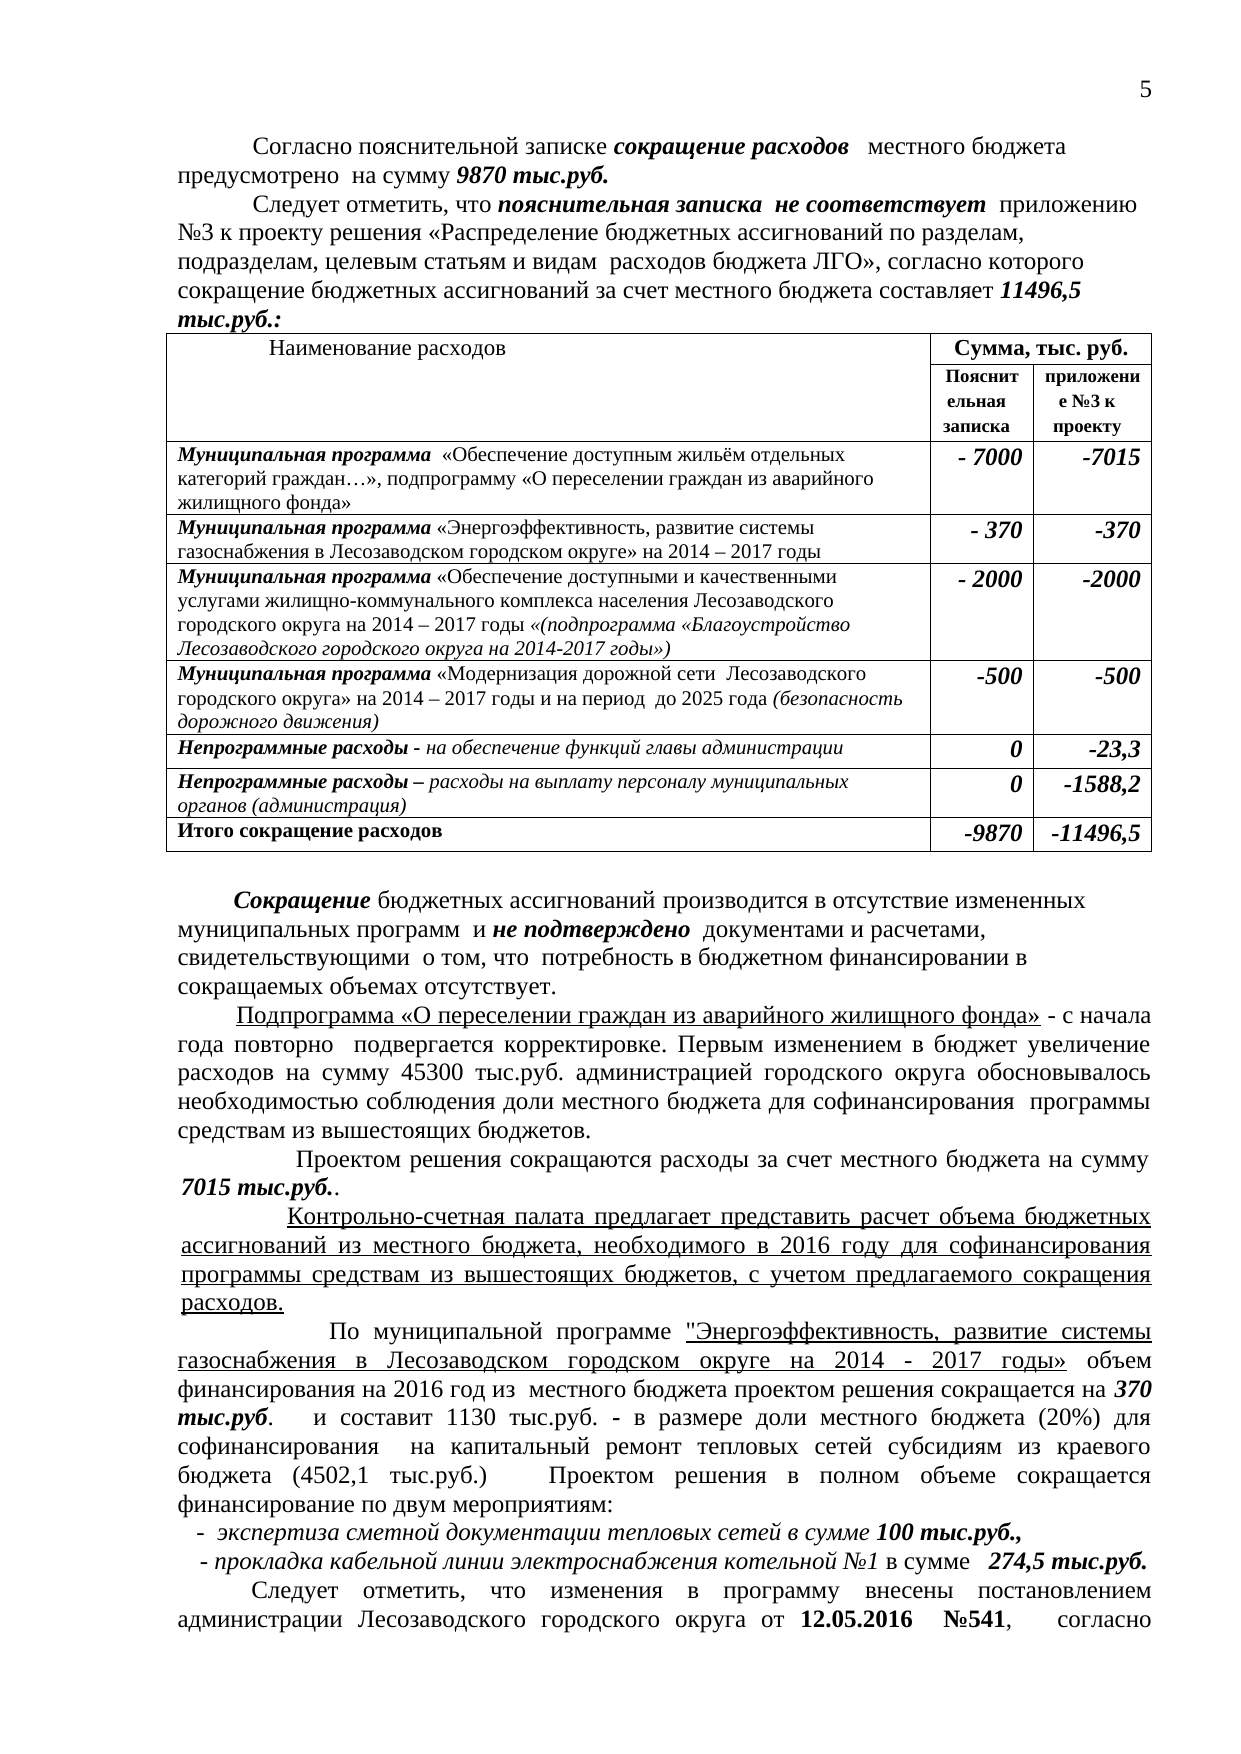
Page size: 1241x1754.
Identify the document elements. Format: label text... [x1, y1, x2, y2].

text По муниципальной программе "Энергоэффективность, развитие системы газоснабжения в Лесозаводском городском округе на 2014 - 2017 годы» объем финансирования на 2016 год из местного бюджета проектом решения сокращается на 370 тыс.руб. и составит 1130 тыс.руб. - в размере доли местного бюджета (20%) для софинансирования на капитальный ремонт тепловых сетей субсидиям из краевого бюджета (4502,1 тыс.руб.) Проектом решения в полном объеме сокращается финансирование по двум мероприятиям: [177, 1316, 1152, 1517]
table_header Сумма, тыс. руб. [931, 334, 1151, 364]
table_cell - 370 [931, 515, 1033, 563]
table_header Наименование расходов [167, 334, 930, 441]
table_cell -7015 [1034, 442, 1151, 514]
text Проектом решения сокращаются расходы за счет местного бюджета на сумму 7015 тыс.руб.. [181, 1144, 1152, 1201]
table_cell 0 [931, 769, 1033, 817]
table_cell -500 [1034, 661, 1151, 733]
text Контрольно-счетная палата предлагает представить расчет объема бюджетных ассигнований из местного бюджета, необходимого в 2016 году для софинансирования программы средствам из вышестоящих бюджетов, с учетом предлагаемого сокращения расходов. [181, 1201, 1152, 1255]
text Подпрограмма «О переселении граждан из аварийного жилищного фонда» - с начала года повторно подвергается корректировке. Первым изменением в бюджет увеличение расходов на сумму 45300 тыс.руб. администрацией городского округа обосновывалось необходимостью соблюдения доли местного бюджета для софинансирования программы средствам из вышестоящих бюджетов. [177, 1000, 1152, 1144]
table_cell -2000 [1034, 564, 1151, 660]
text Согласно пояснительной записке сокращение расходов местного бюджета предусмотрено на сумму 9870 тыс.руб. [177, 131, 1152, 189]
text Сокращение бюджетных ассигнований производится в отсутствие измененных муниципальных программ и не подтверждено документами и расчетами, свидетельствующими о том, что потребность в бюджетном финансировании в сокращаемых объемах отсутствует. [177, 885, 1152, 1000]
text - прокладка кабельной линии электроснабжения котельной №1 в сумме 274,5 тыс.руб. [181, 1546, 1152, 1575]
table_cell Итого сокращение расходов [167, 818, 930, 851]
table_cell -1588,2 [1034, 769, 1151, 817]
text Следует отметить, что пояснительная записка не соответствует приложению №3 к проекту решения «Распределение бюджетных ассигнований по разделам, подразделам, целевым статьям и видам расходов бюджета ЛГО», согласно которого сокращение бюджетных ассигнований за счет местного бюджета составляет 11496,5 тыс.руб.: [177, 189, 1152, 332]
table_cell -370 [1034, 515, 1151, 563]
table_cell -23,3 [1034, 735, 1151, 768]
table_cell Непрограммные расходы – расходы на выплату персоналу муниципальных органов (администрация) [167, 769, 930, 817]
text Контрольно-счетная палата предлагает представить расчет объема бюджетных ассигнований из местного бюджета, необходимого в 2016 году для софинансирования программы средствам из вышестоящих бюджетов, с учетом предлагаемого сокращения расходов. [181, 1285, 1152, 1316]
table_cell -11496,5 [1034, 818, 1151, 851]
table_cell приложение №3 к проекту [1034, 365, 1151, 441]
table_cell Непрограммные расходы - на обеспечение функций главы администрации [167, 735, 930, 768]
text Контрольно-счетная палата предлагает представить расчет объема бюджетных ассигнований из местного бюджета, необходимого в 2016 году для софинансирования программы средствам из вышестоящих бюджетов, с учетом предлагаемого сокращения расходов. [181, 1256, 1152, 1284]
table_cell Пояснительная записка [931, 365, 1033, 441]
table_cell Муниципальная программа «Энергоэффективность, развитие системы газоснабжения в Лесозаводском городском округе» на 2014 – 2017 годы [167, 515, 930, 563]
text - экспертиза сметной документации тепловых сетей в сумме 100 тыс.руб., [177, 1517, 1152, 1546]
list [177, 1575, 1152, 1632]
table_cell -9870 [931, 818, 1033, 851]
table_cell Муниципальная программа «Обеспечение доступными и качественными услугами жилищно-коммунального комплекса населения Лесозаводского городского округа на 2014 – 2017 годы «(подпрограмма «Благоустройство Лесозаводского городского округа на 2014-2017 годы») [167, 564, 930, 660]
table_cell 0 [931, 735, 1033, 768]
table_cell -500 [931, 661, 1033, 733]
table_cell - 7000 [931, 442, 1033, 514]
table_cell - 2000 [931, 564, 1033, 660]
table_cell Муниципальная программа «Обеспечение доступным жильём отдельных категорий граждан…», подпрограмму «О переселении граждан из аварийного жилищного фонда» [167, 442, 930, 514]
table_cell Муниципальная программа «Модернизация дорожной сети Лесозаводского городского округа» на 2014 – 2017 годы и на период до 2025 года (безопасность дорожного движения) [167, 661, 930, 733]
